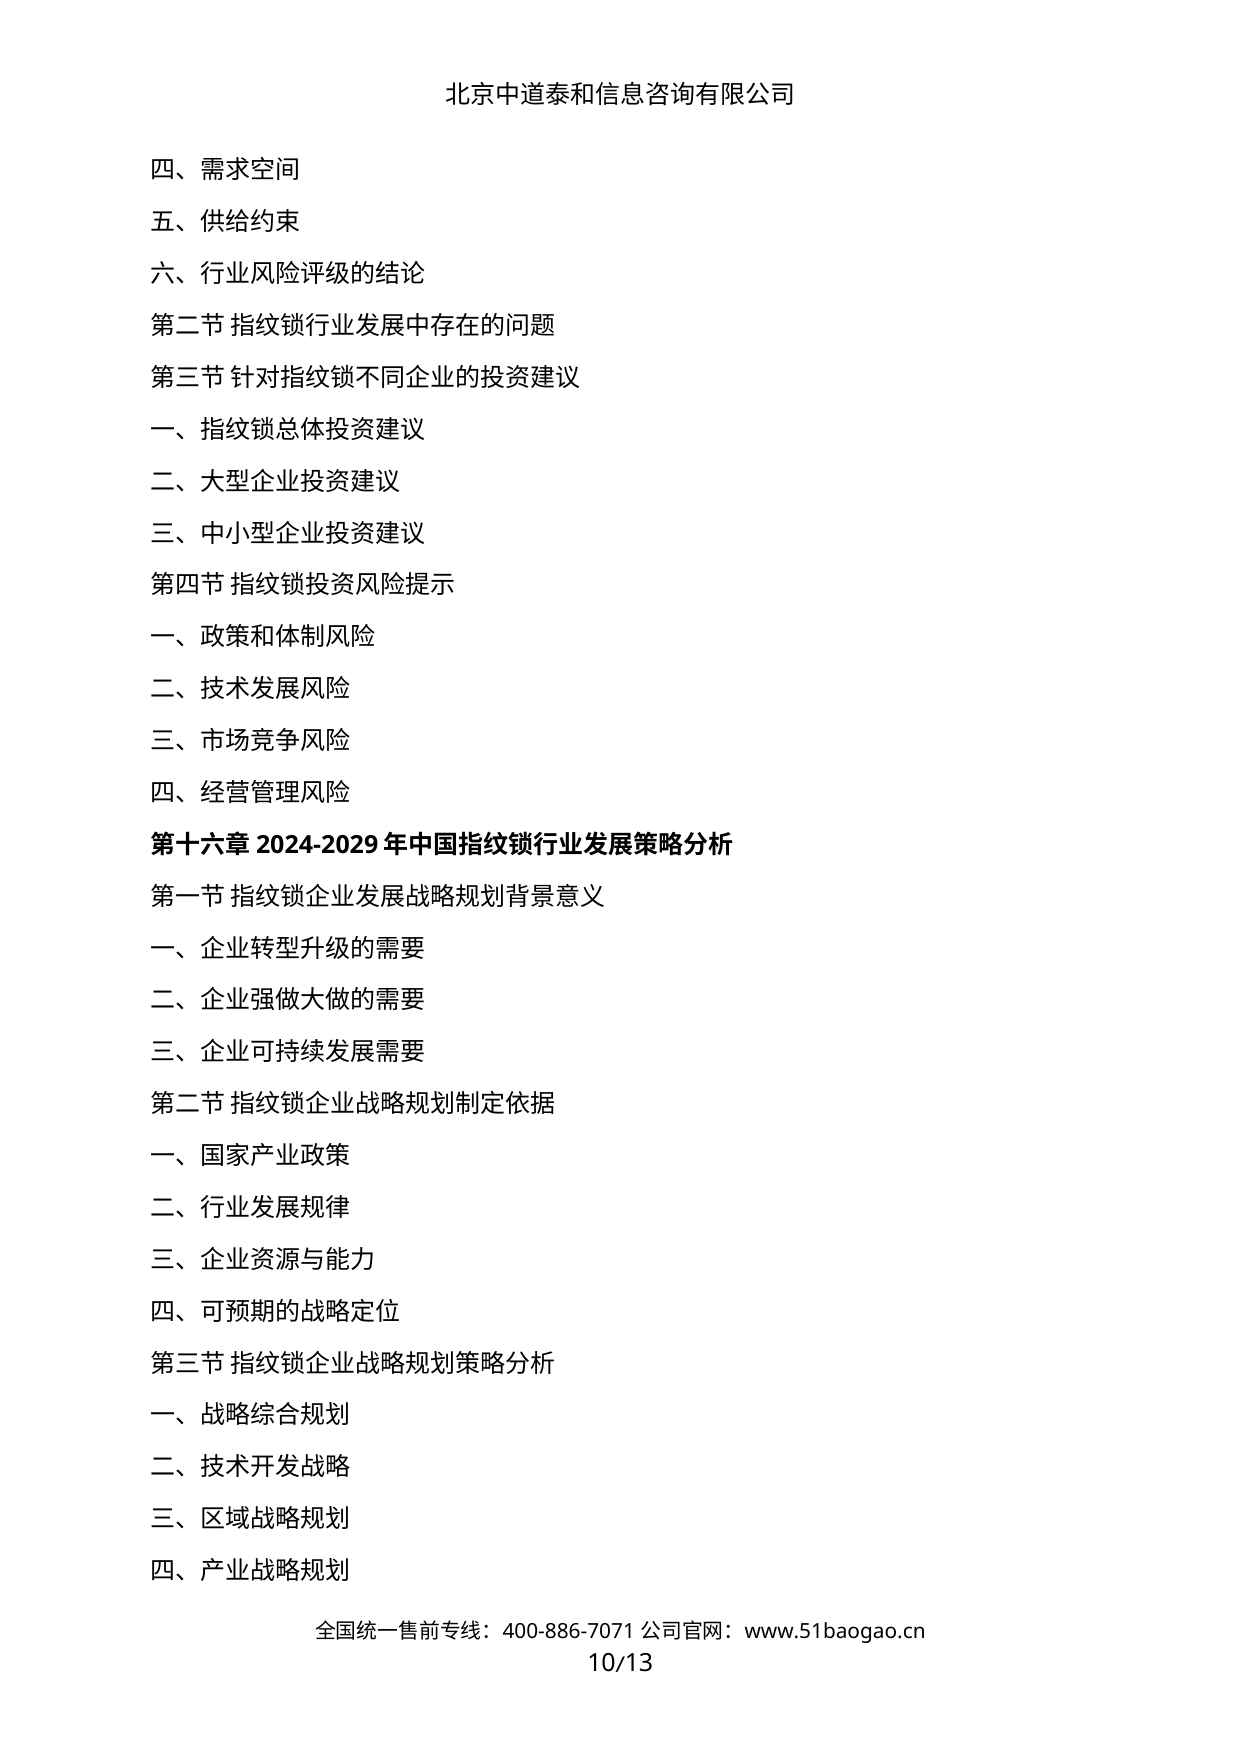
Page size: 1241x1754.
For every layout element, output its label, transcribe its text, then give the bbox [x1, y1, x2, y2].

text 一、战略综合规划 [150, 1395, 1090, 1431]
text 五、供给约束 [150, 202, 1090, 238]
text 四、产业战略规划 [150, 1551, 1090, 1587]
text 二、行业发展规律 [150, 1187, 1090, 1224]
text 第三节 针对指纹锁不同企业的投资建议 [150, 357, 1090, 394]
text 一、国家产业政策 [150, 1136, 1090, 1172]
text 二、大型企业投资建议 [150, 461, 1090, 497]
text 第一节 指纹锁企业发展战略规划背景意义 [150, 876, 1090, 912]
text 第四节 指纹锁投资风险提示 [150, 565, 1090, 601]
text 第二节 指纹锁企业战略规划制定依据 [150, 1084, 1090, 1120]
text 二、技术发展风险 [150, 669, 1090, 705]
text 四、需求空间 [150, 150, 1090, 186]
text 一、政策和体制风险 [150, 617, 1090, 653]
text 第十六章 2024-2029年中国指纹锁行业发展策略分析 [150, 824, 1090, 861]
text 四、可预期的战略定位 [150, 1291, 1090, 1327]
text 一、企业转型升级的需要 [150, 928, 1090, 964]
text 三、中小型企业投资建议 [150, 513, 1090, 549]
text 二、技术开发战略 [150, 1447, 1090, 1483]
text 第三节 指纹锁企业战略规划策略分析 [150, 1343, 1090, 1379]
text 四、经营管理风险 [150, 772, 1090, 809]
text 六、行业风险评级的结论 [150, 254, 1090, 290]
text 第二节 指纹锁行业发展中存在的问题 [150, 306, 1090, 342]
text 三、市场竞争风险 [150, 721, 1090, 757]
text 二、企业强做大做的需要 [150, 980, 1090, 1016]
text 一、指纹锁总体投资建议 [150, 409, 1090, 446]
text 三、企业可持续发展需要 [150, 1032, 1090, 1068]
text 三、区域战略规划 [150, 1499, 1090, 1535]
text 三、企业资源与能力 [150, 1239, 1090, 1276]
